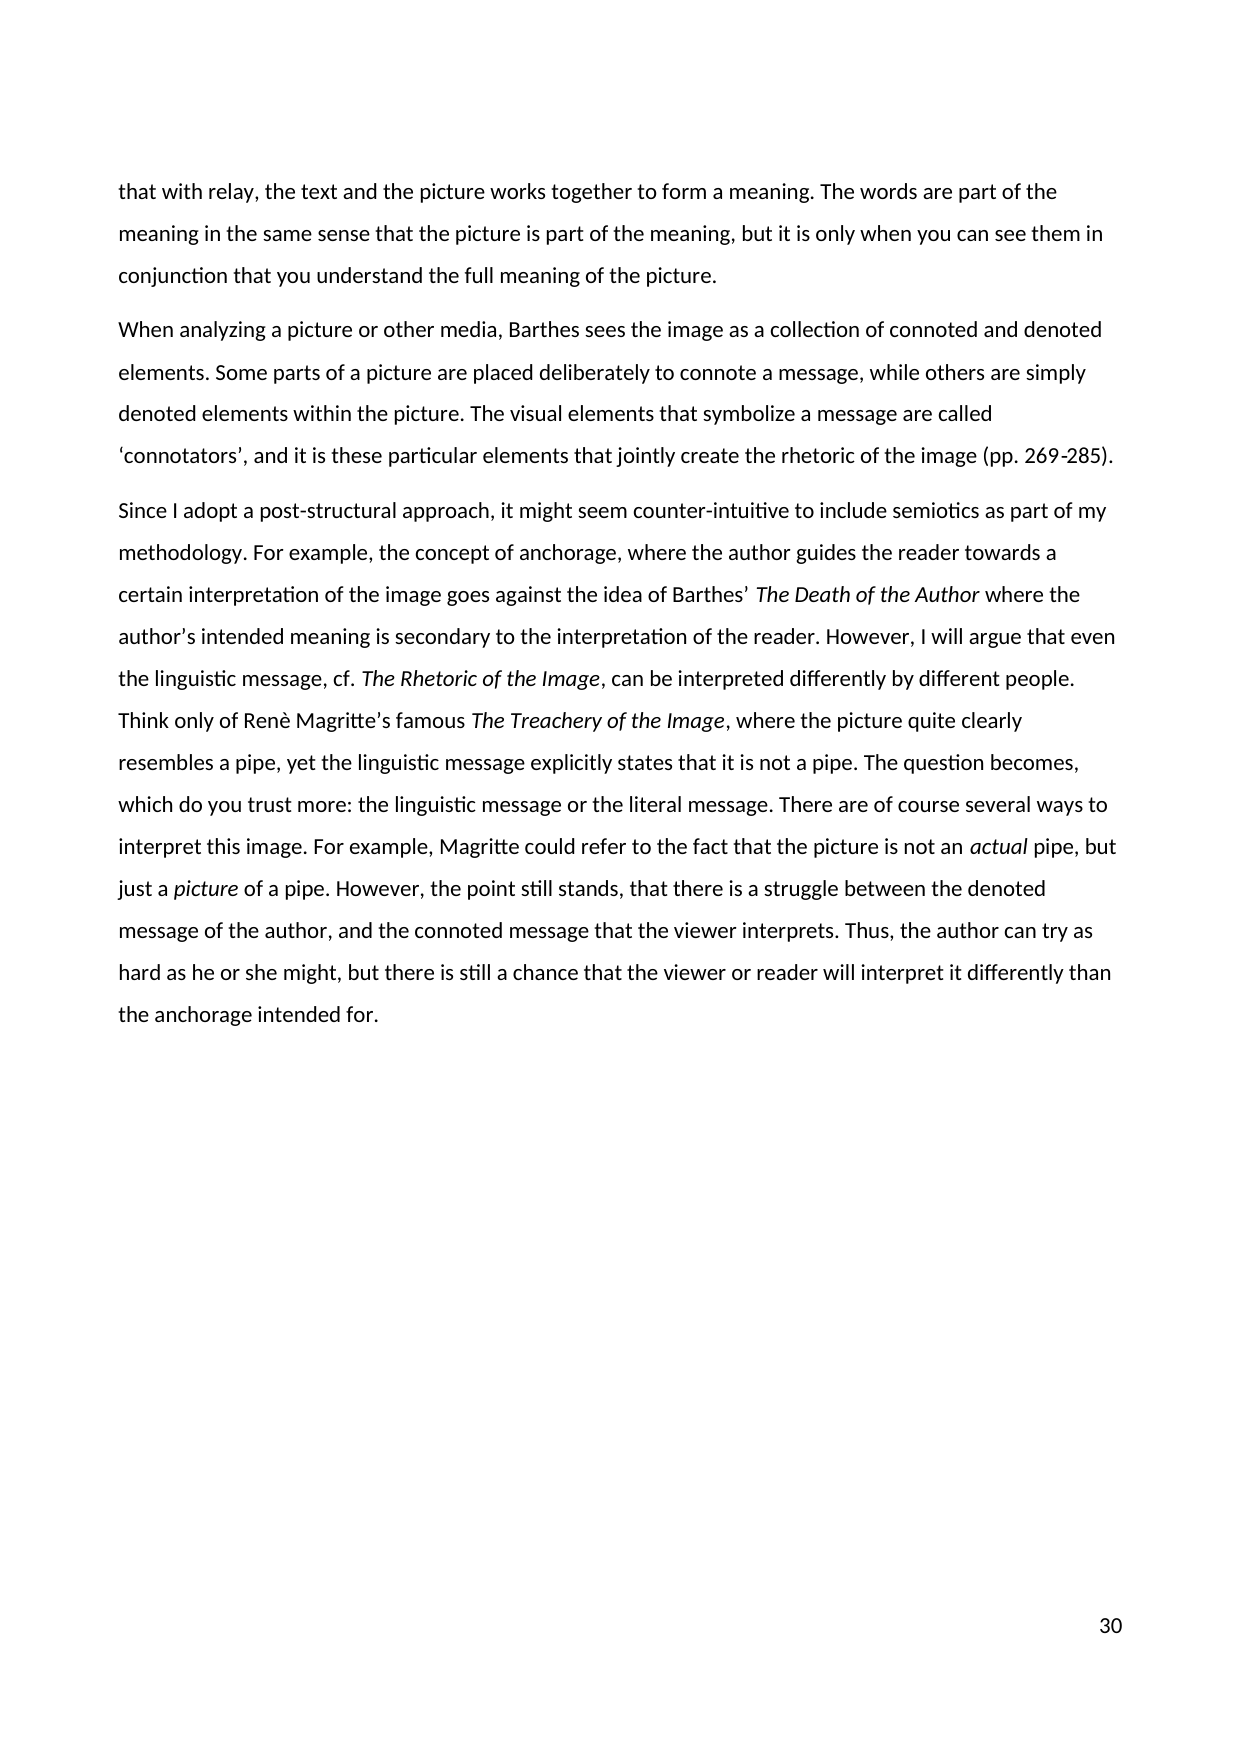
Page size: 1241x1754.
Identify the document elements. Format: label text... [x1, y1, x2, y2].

text Since I adopt a post-structural approach, it might seem counter-intuitive to include semiotics as part of my methodology. For example, the concept of anchorage, where the author guides the reader towards a certain interpretation of the image goes against the idea of Barthes’ The Death of the Author where the author’s intended meaning is secondary to the interpretation of the reader. However, I will argue that even the linguistic message, cf. The Rhetoric of the Image, can be interpreted differently by different people. Think only of Renè Magritte’s famous The Treachery of the Image, where the picture quite clearly resembles a pipe, yet the linguistic message explicitly states that it is not a pipe. The question becomes, which do you trust more: the linguistic message or the literal message. There are of course several ways to interpret this image. For example, Magritte could refer to the fact that the picture is not an actual pipe, but just a picture of a pipe. However, the point still stands, that there is a struggle between the denoted message of the author, and the connoted message that the viewer interprets. Thus, the author can try as hard as he or she might, but there is still a chance that the viewer or reader will interpret it differently than the anchorage intended for. [118, 496, 1122, 1028]
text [118, 177, 1122, 289]
text When analyzing a picture or other media, Barthes sees the image as a collection of connoted and denoted elements. Some parts of a picture are placed deliberately to connote a message, while others are simply denoted elements within the picture. The visual elements that symbolize a message are called ‘connotators’, and it is these particular elements that jointly create the rhetoric of the image (pp. 269‐285). [118, 316, 1122, 469]
